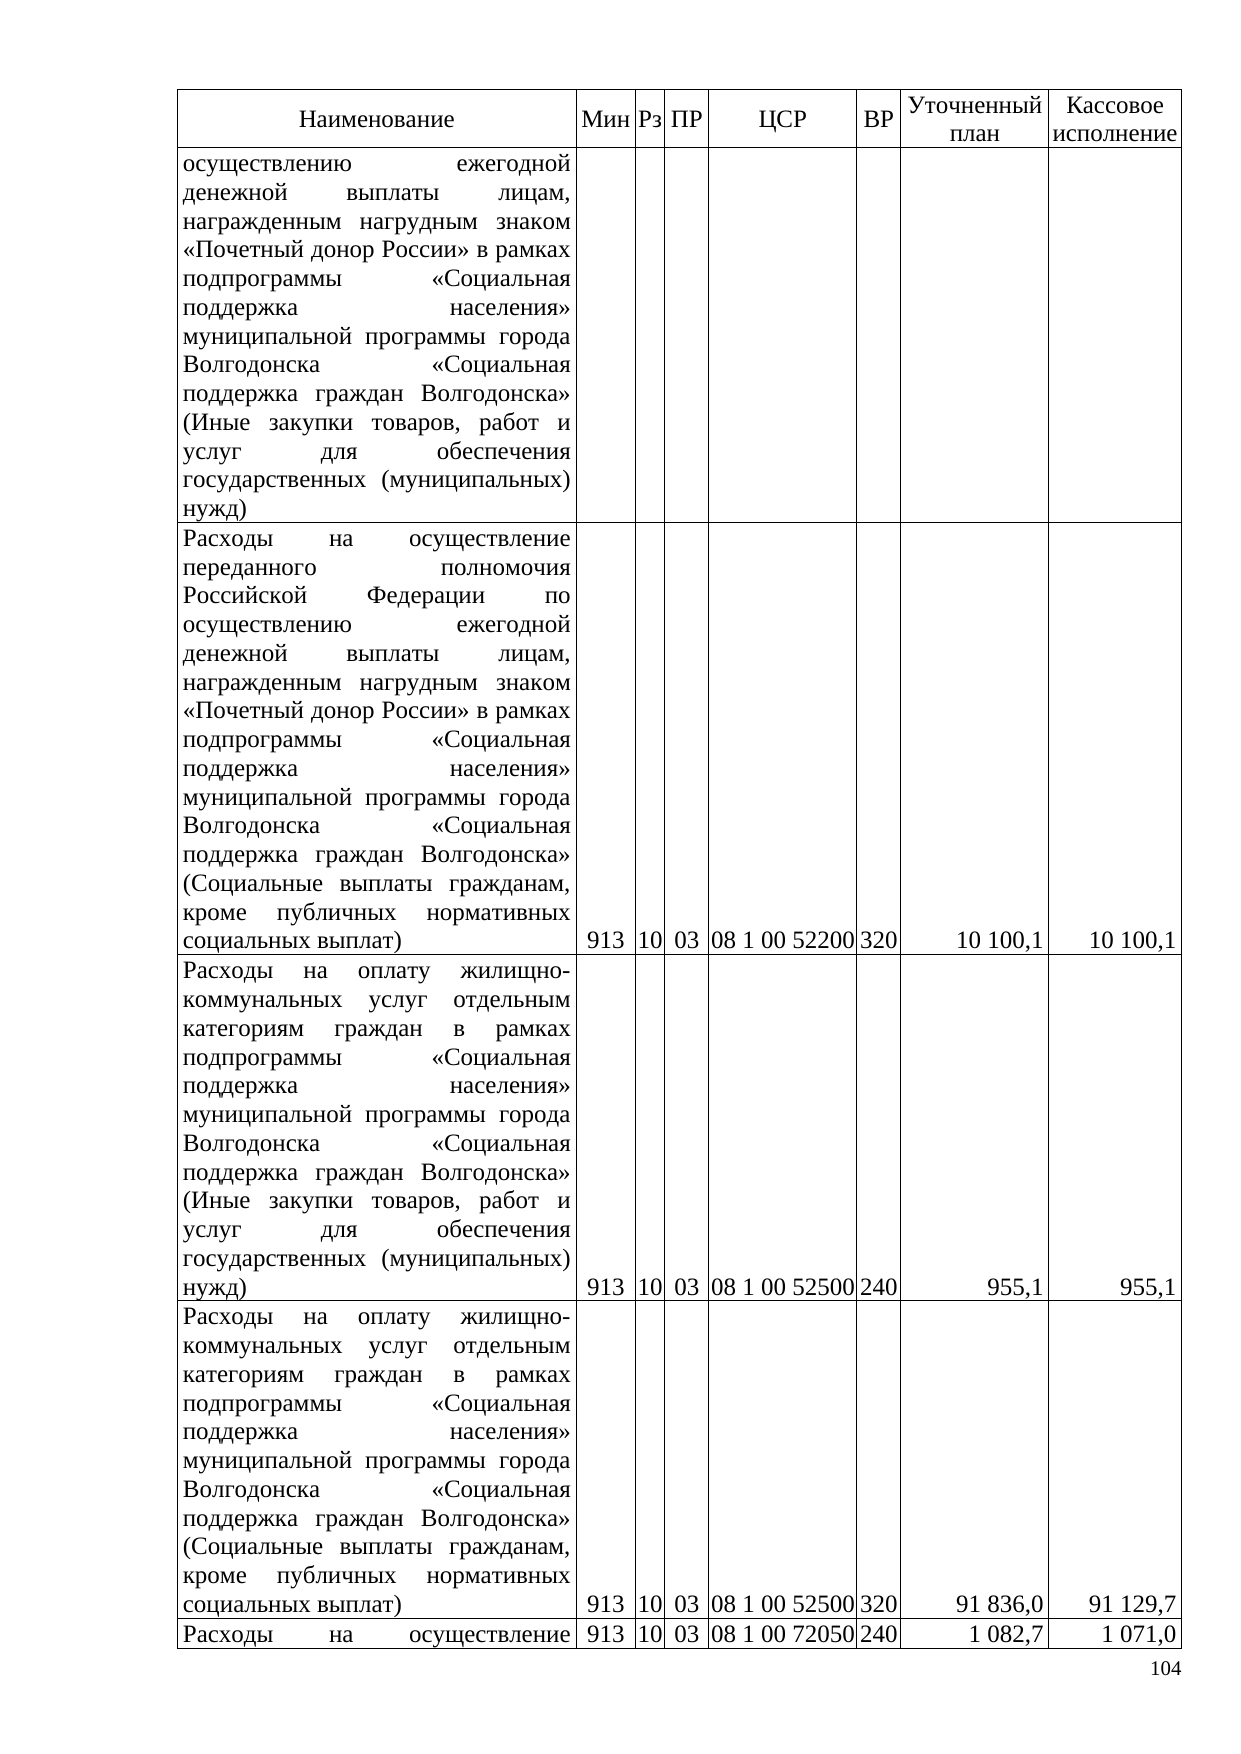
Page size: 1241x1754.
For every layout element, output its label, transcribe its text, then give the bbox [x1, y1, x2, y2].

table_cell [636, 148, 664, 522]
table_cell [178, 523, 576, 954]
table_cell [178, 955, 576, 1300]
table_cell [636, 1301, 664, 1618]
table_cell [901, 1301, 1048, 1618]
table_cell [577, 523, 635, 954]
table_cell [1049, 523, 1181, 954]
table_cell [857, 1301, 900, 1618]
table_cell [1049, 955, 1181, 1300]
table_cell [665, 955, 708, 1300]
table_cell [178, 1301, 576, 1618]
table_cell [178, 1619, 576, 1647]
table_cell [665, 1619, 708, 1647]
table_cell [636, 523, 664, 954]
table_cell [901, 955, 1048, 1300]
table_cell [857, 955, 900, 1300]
table_header Мин [577, 90, 635, 147]
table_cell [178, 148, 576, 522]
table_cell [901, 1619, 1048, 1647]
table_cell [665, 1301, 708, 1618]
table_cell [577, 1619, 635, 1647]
table_header ПР [665, 90, 708, 147]
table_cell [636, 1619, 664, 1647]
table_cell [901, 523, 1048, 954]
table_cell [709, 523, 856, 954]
table_header ЦСР [709, 90, 856, 147]
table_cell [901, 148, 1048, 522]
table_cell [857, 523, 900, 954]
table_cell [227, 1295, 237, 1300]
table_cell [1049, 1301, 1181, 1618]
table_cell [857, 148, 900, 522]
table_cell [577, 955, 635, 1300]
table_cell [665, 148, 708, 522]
table_header Уточненный план [901, 90, 1048, 147]
table_header Кассовое исполнение [1049, 90, 1181, 147]
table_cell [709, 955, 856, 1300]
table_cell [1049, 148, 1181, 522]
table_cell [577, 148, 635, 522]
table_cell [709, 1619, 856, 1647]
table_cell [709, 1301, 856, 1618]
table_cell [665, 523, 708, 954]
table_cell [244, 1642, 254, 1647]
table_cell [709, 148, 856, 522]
table_header ВР [857, 90, 900, 147]
table_header Рз [636, 90, 664, 147]
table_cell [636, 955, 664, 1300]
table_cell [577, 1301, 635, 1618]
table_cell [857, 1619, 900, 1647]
table_header Наименование [178, 90, 576, 147]
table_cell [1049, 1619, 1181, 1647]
